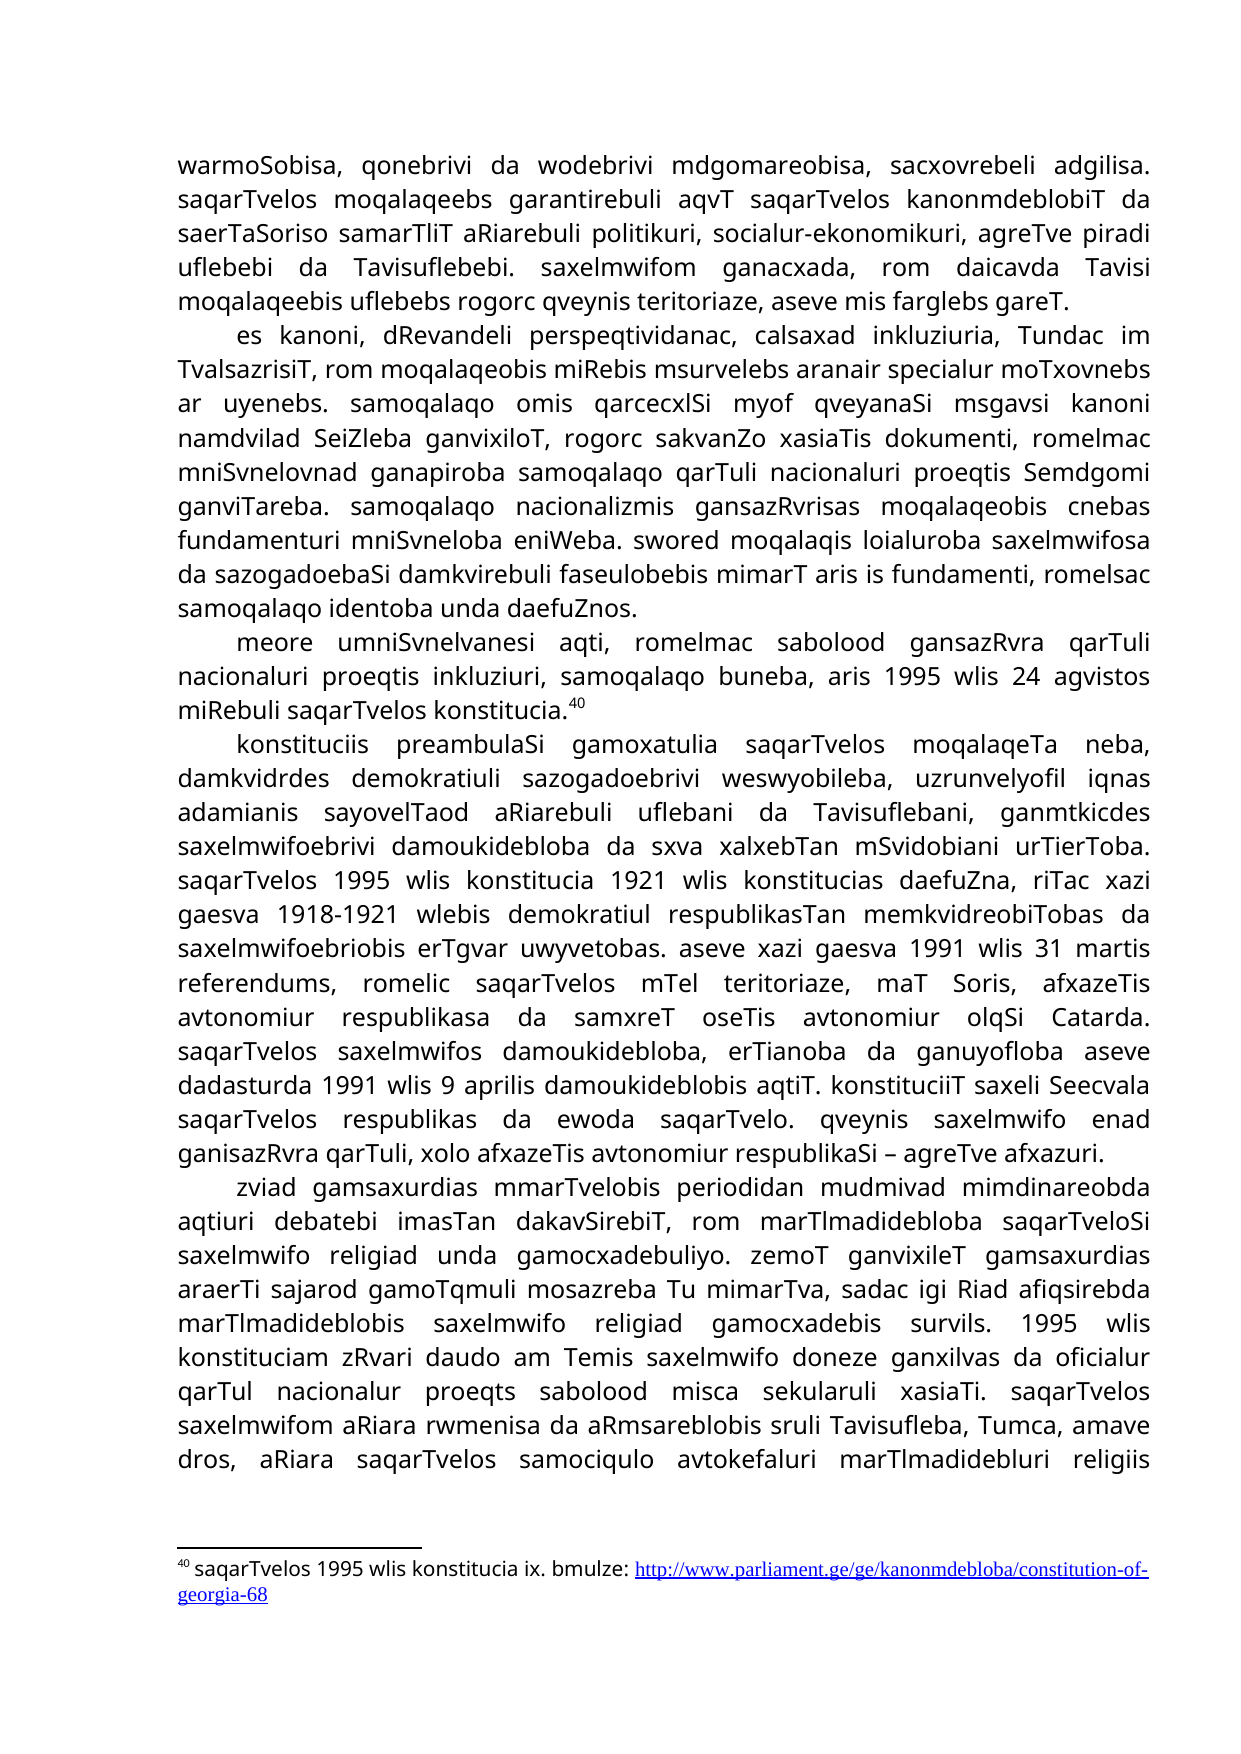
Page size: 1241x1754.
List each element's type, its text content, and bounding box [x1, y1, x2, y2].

text es kanoni, dRevandeli perspeqtividanac, calsaxad inkluziuria, Tundac im TvalsazrisiT, rom moqalaqeobis miRebis msurvelebs aranair specialur moTxovnebs ar uyenebs. samoqalaqo omis qarcecxlSi myof qveyanaSi msgavsi kanoni namdvilad SeiZleba ganvixiloT, rogorc sakvanZo xasiaTis dokumenti, romelmac mniSvnelovnad ganapiroba samoqalaqo qarTuli nacionaluri proeqtis Semdgomi ganviTareba. samoqalaqo nacionalizmis gansazRvrisas moqalaqeobis cnebas fundamenturi mniSvneloba eniWeba. swored moqalaqis loialuroba saxelmwifosa da sazogadoebaSi damkvirebuli faseulobebis mimarT aris is fundamenti, romelsac samoqalaqo identoba unda daefuZnos. [177, 318, 1152, 624]
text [177, 1169, 1152, 1476]
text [177, 148, 1152, 318]
text konstituciis preambulaSi gamoxatulia saqarTvelos moqalaqeTa neba, damkvidrdes demokratiuli sazogadoebrivi weswyobileba, uzrunvelyofil iqnas adamianis sayovelTaod aRiarebuli uflebani da Tavisuflebani, ganmtkicdes saxelmwifoebrivi damoukidebloba da sxva xalxebTan mSvidobiani urTierToba. saqarTvelos 1995 wlis konstitucia 1921 wlis konstitucias daefuZna, riTac xazi gaesva 1918-1921 wlebis demokratiul respublikasTan memkvidreobiTobas da saxelmwifoebriobis erTgvar uwyvetobas. aseve xazi gaesva 1991 wlis 31 martis referendums, romelic saqarTvelos mTel teritoriaze, maT Soris, afxazeTis avtonomiur respublikasa da samxreT oseTis avtonomiur olqSi Catarda. saqarTvelos saxelmwifos damoukidebloba, erTianoba da ganuyofloba aseve dadasturda 1991 wlis 9 aprilis damoukideblobis aqtiT. konstituciiT saxeli Seecvala saqarTvelos respublikas da ewoda saqarTvelo. qveynis saxelmwifo enad ganisazRvra qarTuli, xolo afxazeTis avtonomiur respublikaSi – agreTve afxazuri. [177, 727, 1152, 1169]
text meore umniSvnelvanesi aqti, romelmac sabolood gansazRvra qarTuli nacionaluri proeqtis inkluziuri, samoqalaqo buneba, aris 1995 wlis 24 agvistos miRebuli saqarTvelos konstitucia. [177, 624, 1152, 727]
